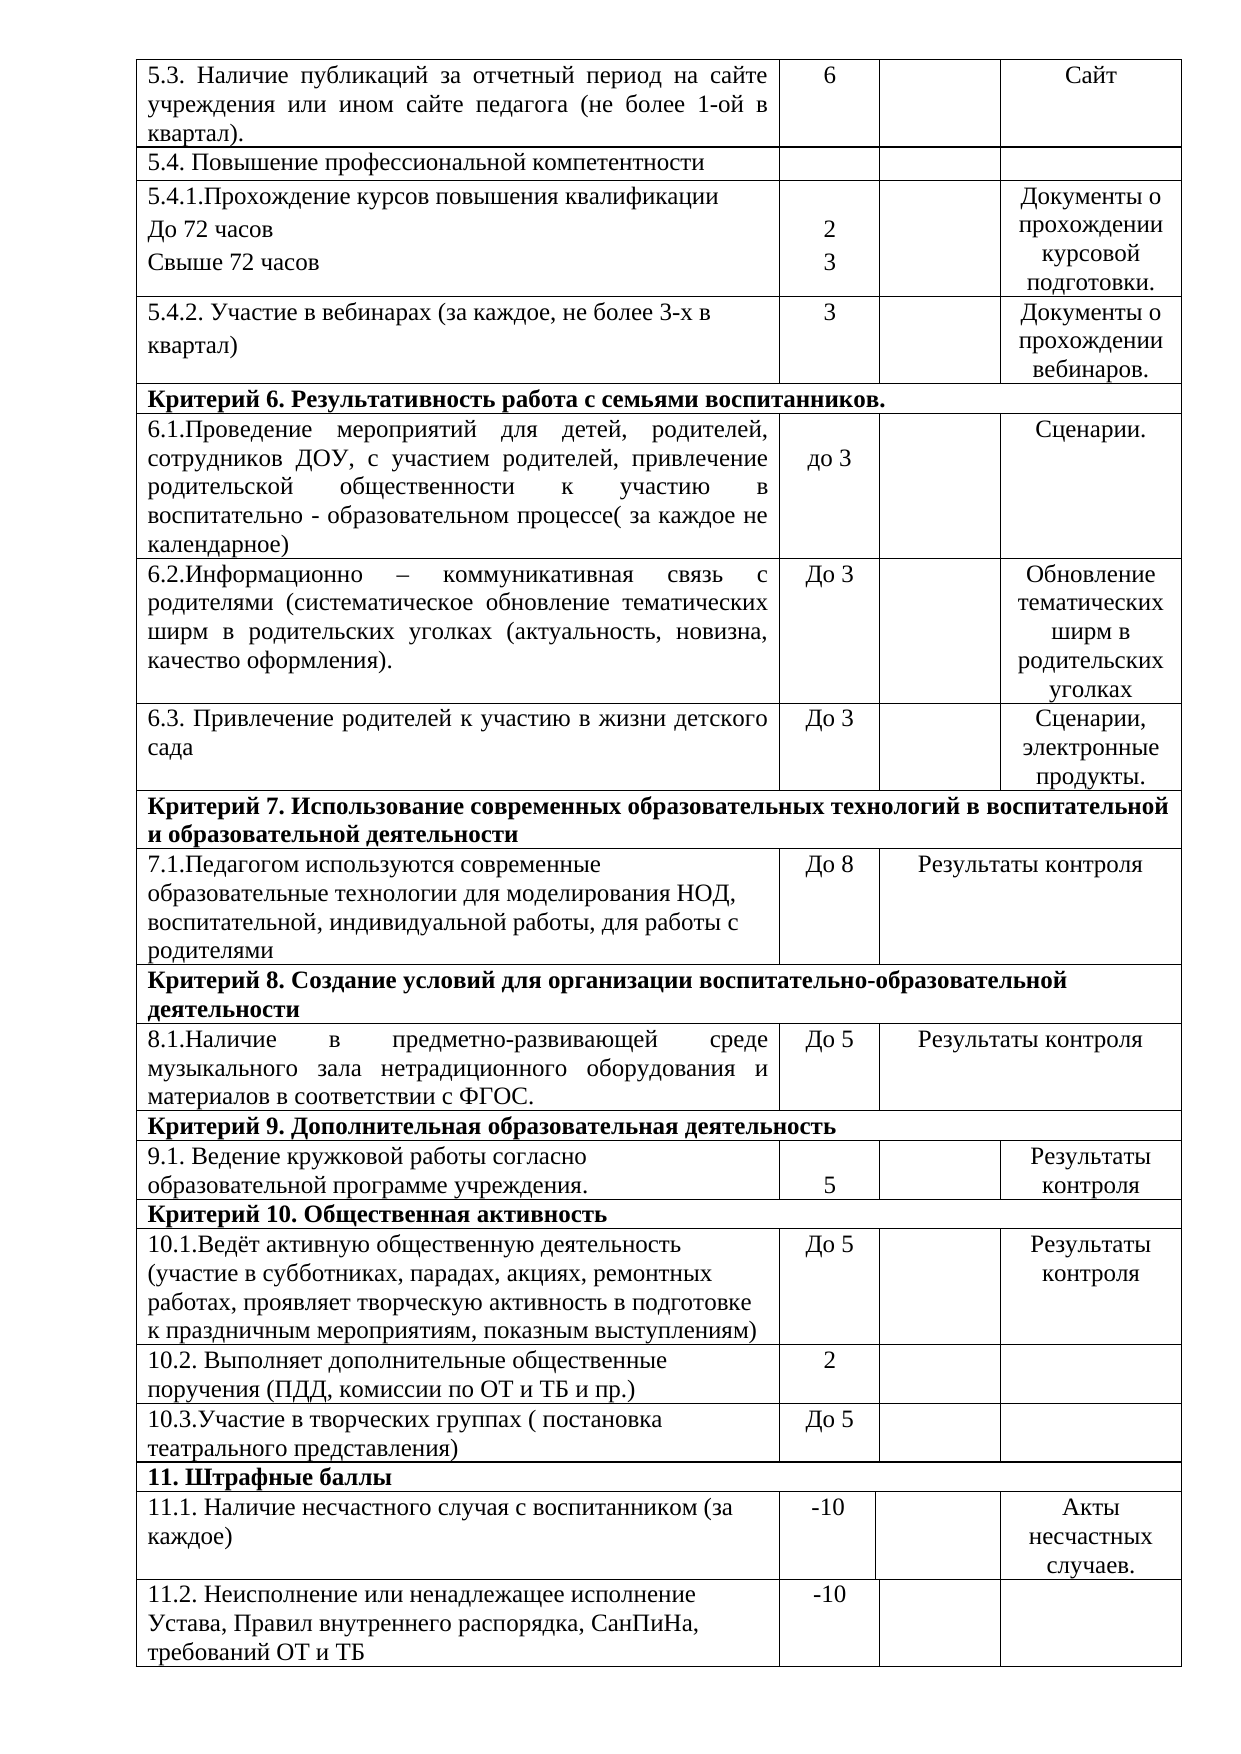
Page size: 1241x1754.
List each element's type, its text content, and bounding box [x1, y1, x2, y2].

table_cell 11.2. Неисполнение или ненадлежащее исполнение Устава, Правил внутреннего распорядка, СанПиНа, требований ОТ и ТБ [137, 1580, 779, 1666]
table_cell 5.4.2. Участие в вебинарах (за каждое, не более 3-х в квартал) [137, 297, 779, 383]
table_cell 8.1.Наличие в предметно-развивающей среде музыкального зала нетрадиционного оборудования и материалов в соответствии с ФГОС. [137, 1024, 779, 1110]
table_cell [880, 1404, 1000, 1461]
table_cell 5.4. Повышение профессиональной компетентности [137, 148, 779, 180]
table_cell [1001, 148, 1181, 180]
table_cell 5.4.1.Прохождение курсов повышения квалификации До 72 часов Свыше 72 часов [137, 181, 779, 296]
table_cell 6.3. Привлечение родителей к участию в жизни детского сада [137, 704, 779, 790]
table_cell [880, 297, 1000, 383]
table_cell Обновление тематических ширм в родительских уголках [1001, 559, 1181, 702]
table_cell 5 [780, 1141, 879, 1198]
table_cell [880, 1580, 1000, 1666]
table_cell [1001, 1404, 1181, 1461]
table_cell [876, 1492, 1000, 1578]
table_cell [880, 60, 1000, 146]
table_cell До 5 [780, 1404, 879, 1461]
table_cell Сценарии. [1001, 414, 1181, 558]
table_cell [880, 704, 1000, 790]
table_cell 5.3. Наличие публикаций за отчетный период на сайте учреждения или ином сайте педагога (не более 1-ой в квартал). [137, 60, 779, 146]
table_cell [880, 414, 1000, 558]
table_cell 2 [780, 1345, 879, 1403]
table_cell До 3 [780, 704, 879, 790]
table_cell Критерий 10. Общественная активность [137, 1200, 1181, 1228]
table_cell [880, 1141, 1000, 1198]
table_cell Сайт [1001, 60, 1181, 146]
table_cell -10 [780, 1580, 879, 1666]
table_cell 11.1. Наличие несчастного случая с воспитанником (за каждое) [137, 1492, 779, 1578]
table_cell [880, 148, 1000, 180]
table_cell Результаты контроля [880, 849, 1181, 964]
table_cell До 5 [780, 1024, 879, 1110]
table_cell 6.2.Информационно – коммуникативная связь с родителями (систематическое обновление тематических ширм в родительских уголках (актуальность, новизна, качество оформления). [137, 559, 779, 702]
table_cell 10.1.Ведёт активную общественную деятельность (участие в субботниках, парадах, акциях, ремонтных работах, проявляет творческую активность в подготовке к праздничным мероприятиям, показным выступлениям) [137, 1229, 779, 1344]
table_cell Критерий 8. Создание условий для организации воспитательно-образовательной деятельности [137, 965, 1181, 1023]
table_cell Акты несчастных случаев. [1001, 1492, 1181, 1578]
table_cell 7.1.Педагогом используются современные образовательные технологии для моделирования НОД, воспитательной, индивидуальной работы, для работы с родителями [137, 849, 779, 964]
table_cell 10.3.Участие в творческих группах ( постановка театрального представления) [137, 1404, 779, 1461]
table_cell Результаты контроля [1001, 1141, 1181, 1198]
table_cell До 5 [780, 1229, 879, 1344]
table_cell 6.1.Проведение мероприятий для детей, родителей, сотрудников ДОУ, с участием родителей, привлечение родительской общественности к участию в воспитательно - образовательном процессе( за каждое не календарное) [137, 414, 779, 558]
table_cell Критерий 6. Результативность работа с семьями воспитанников. [137, 384, 1181, 413]
table_cell 6 [780, 60, 879, 146]
table_cell 2 3 [780, 181, 879, 296]
table_cell Критерий 9. Дополнительная образовательная деятельность [137, 1111, 1181, 1140]
table_cell -10 [780, 1492, 875, 1578]
table_cell [1001, 1580, 1181, 1666]
table_cell 9.1. Ведение кружковой работы согласно образовательной программе учреждения. [137, 1141, 779, 1198]
table_cell [880, 1229, 1000, 1344]
table_cell до 3 [780, 414, 879, 558]
table_cell Документы о прохождении вебинаров. [1001, 297, 1181, 383]
table_cell [880, 1345, 1000, 1403]
table_cell [880, 559, 1000, 702]
table_cell 3 [780, 297, 879, 383]
table_cell Сценарии, электронные продукты. [1001, 704, 1181, 790]
table_cell Результаты контроля [1001, 1229, 1181, 1344]
table_cell [780, 148, 879, 180]
table_cell До 3 [780, 559, 879, 702]
table_cell Результаты контроля [880, 1024, 1181, 1110]
table_cell 10.2. Выполняет дополнительные общественные поручения (ПДД, комиссии по ОТ и ТБ и пр.) [137, 1345, 779, 1403]
table_cell [880, 181, 1000, 296]
table_cell [1001, 1345, 1181, 1403]
table_cell Критерий 7. Использование современных образовательных технологий в воспитательной и образовательной деятельности [137, 791, 1181, 848]
table_cell До 8 [780, 849, 879, 964]
table_cell Документы о прохождении курсовой подготовки. [1001, 181, 1181, 296]
table_cell 11. Штрафные баллы [137, 1463, 1181, 1491]
